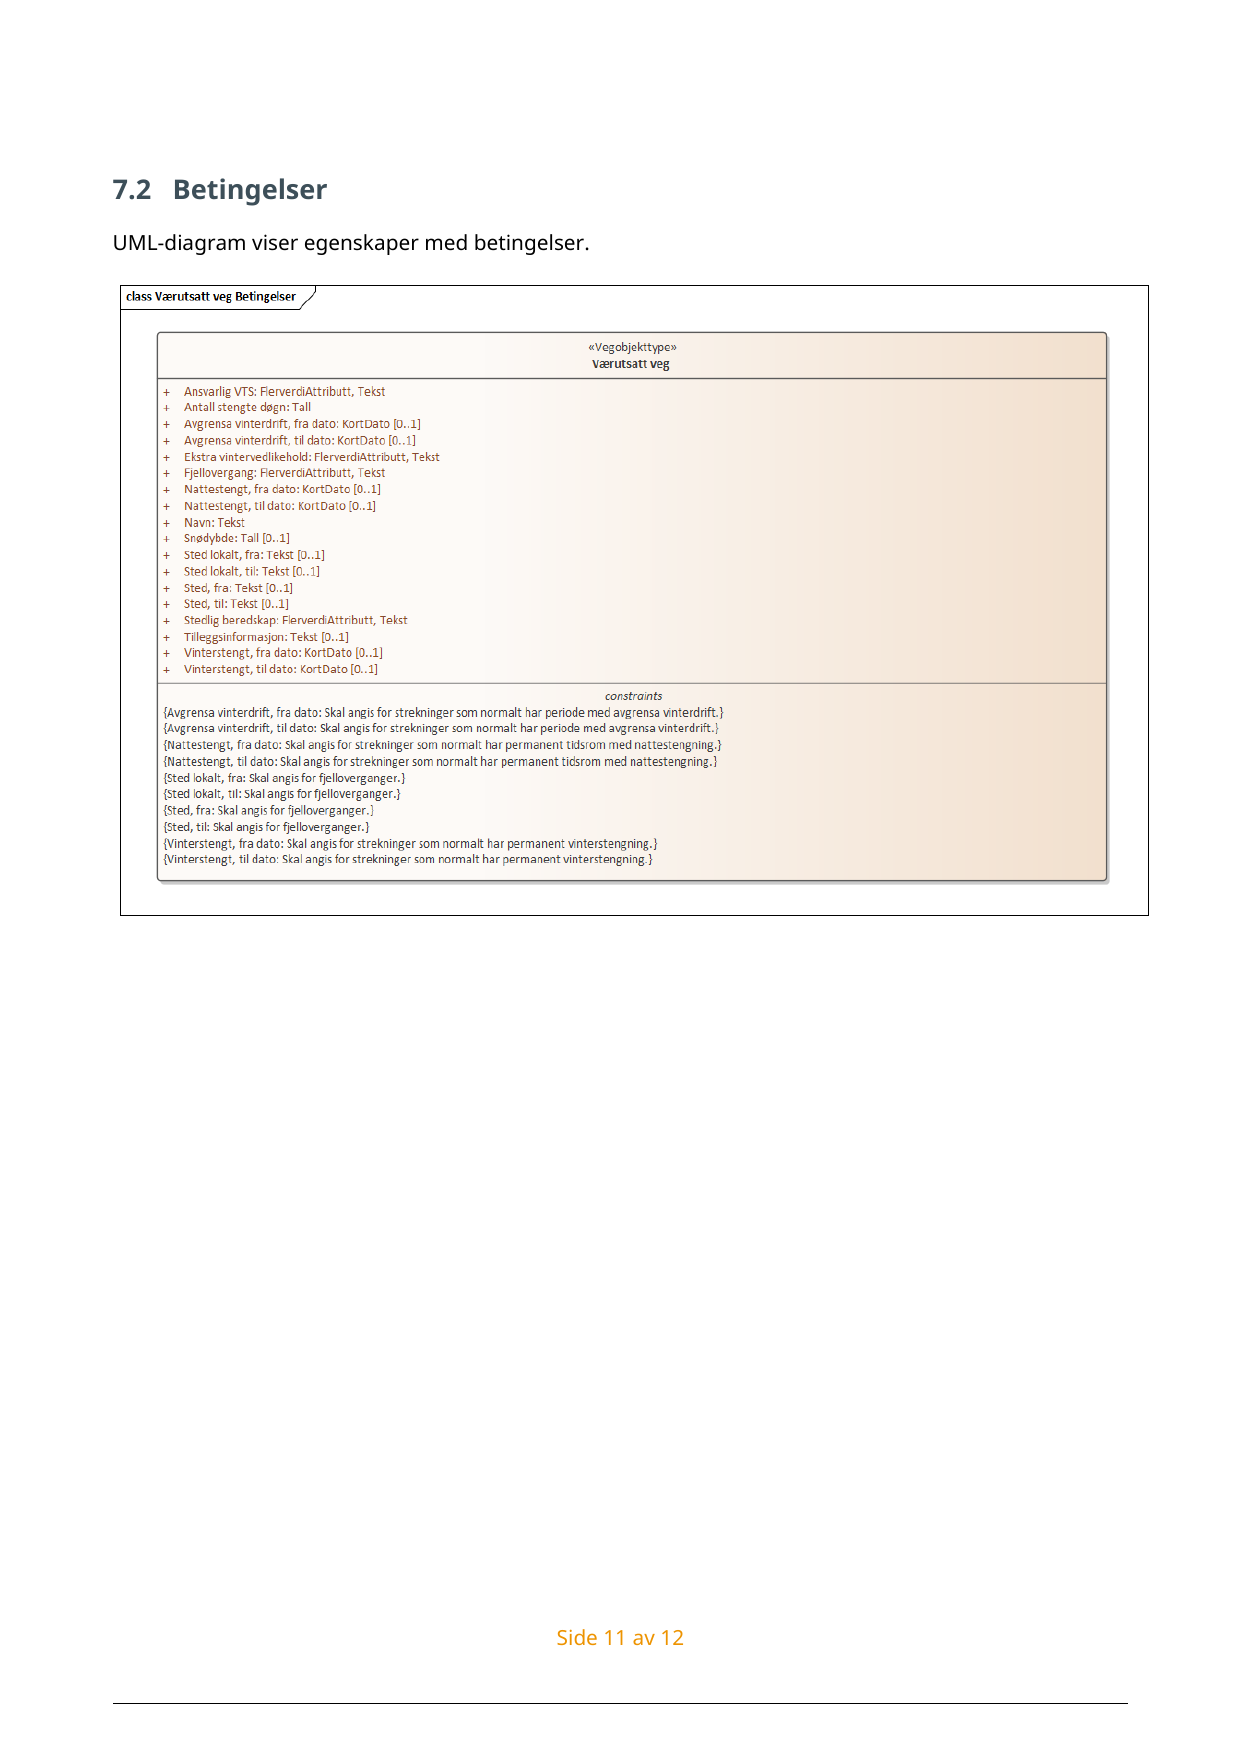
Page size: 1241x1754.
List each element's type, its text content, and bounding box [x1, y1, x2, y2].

picture [112, 277, 1155, 922]
subtitle Betingelser [112, 171, 1128, 208]
text UML-diagram viser egenskaper med betingelser. [112, 228, 1128, 257]
